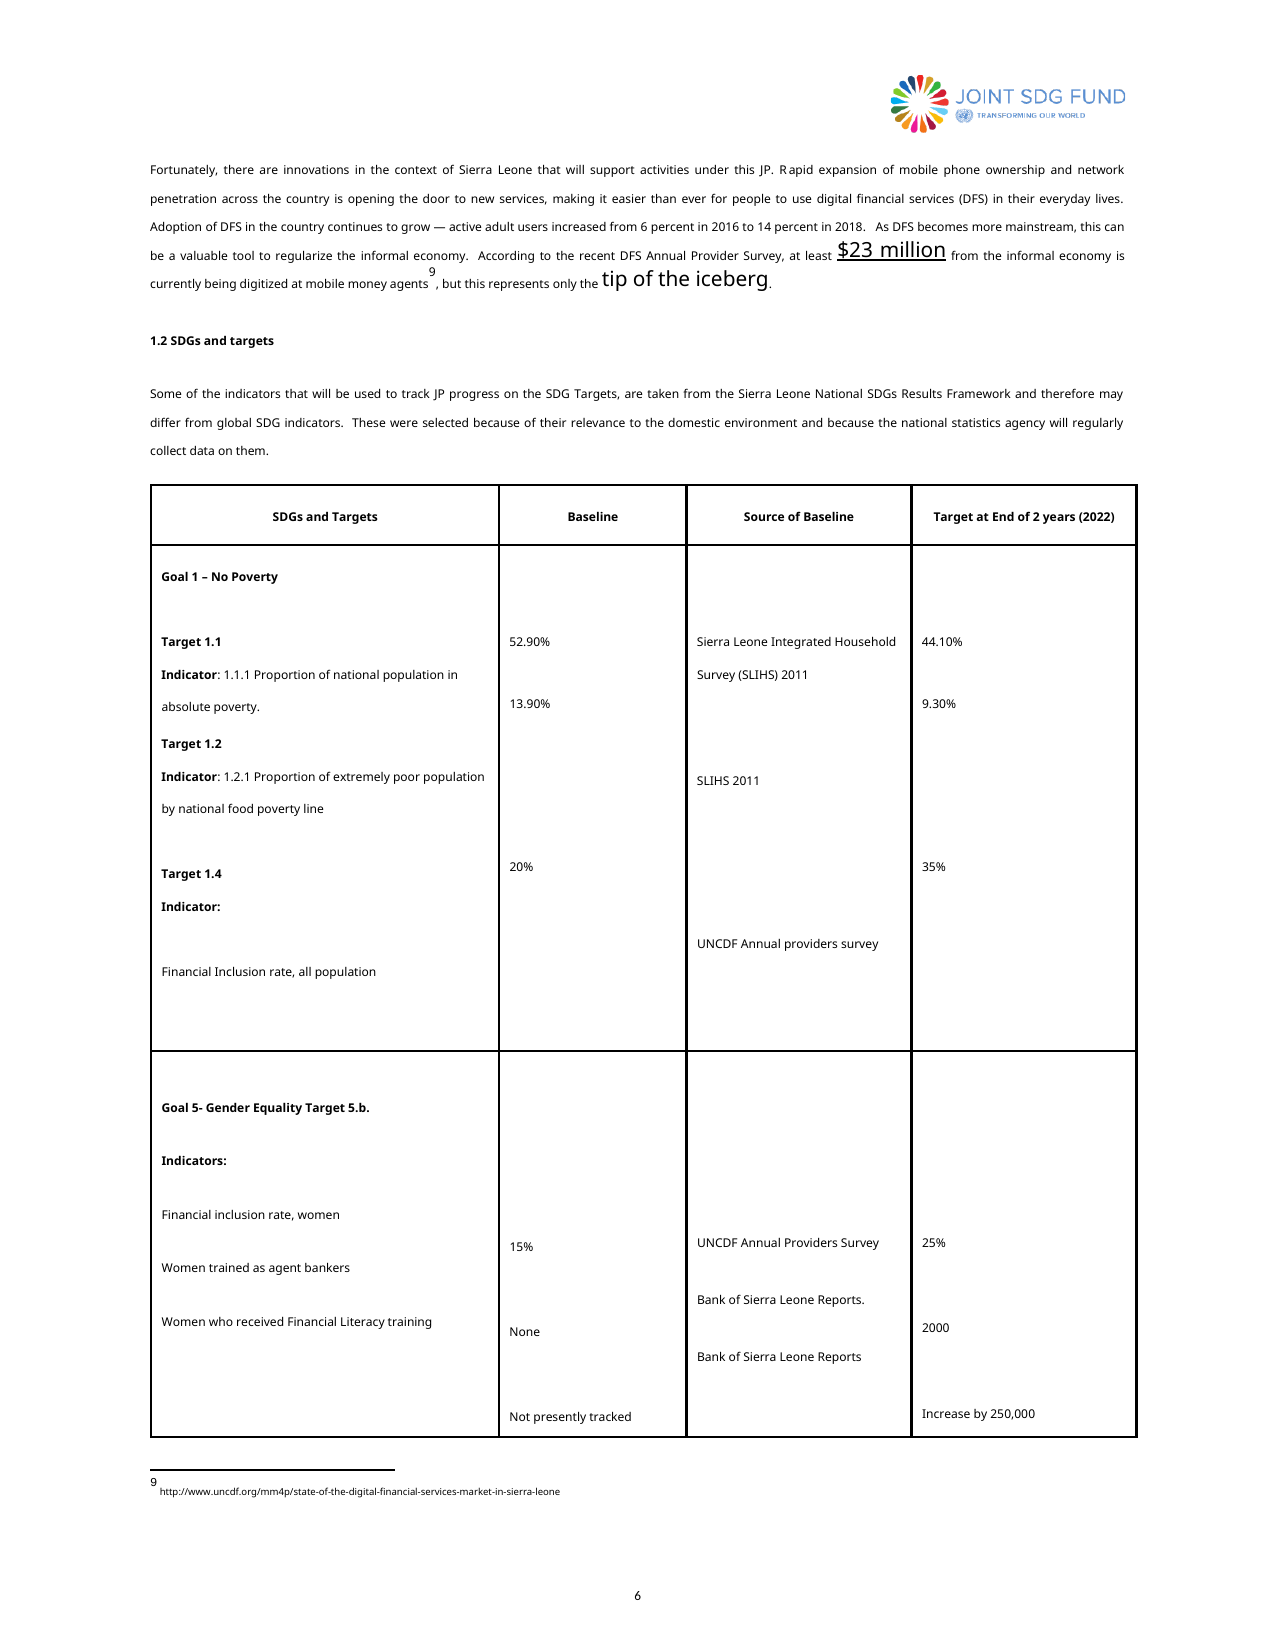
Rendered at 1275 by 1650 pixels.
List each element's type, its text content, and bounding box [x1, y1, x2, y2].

text Fortunately, there are innovations in the context of Sierra Leone that will support activities under this JP. Rapid expansion of mobile phone ownership and network penetration across the country is opening the door to new services, making it easier than ever for people to use digital financial services (DFS) in their everyday lives. Adoption of DFS in the country continues to grow — active adult users increased from 6 percent in 2016 to 14 percent in 2018. As DFS becomes more mainstream, this can be a valuable tool to regularize the informal economy. According to the recent DFS Annual Provider Survey, at least $23 million from the informal economy is currently being digitized at mobile money agents, but this represents only the tip of the iceberg. [150, 207, 1125, 292]
table_cell 52.90% 13.90% 20% [500, 546, 685, 1050]
table_cell Sierra Leone Integrated Household Survey (SLIHS) 2011 SLIHS 2011 UNCDF Annual providers survey [688, 546, 910, 1050]
picture [890, 75, 1125, 133]
text 1.2 SDGs and targets [150, 321, 1125, 349]
table_cell UNCDF Annual Providers Survey Bank of Sierra Leone Reports. Bank of Sierra Leone Reports [688, 1052, 910, 1436]
table_cell 44.10% 9.30% 35% [913, 546, 1135, 1050]
table_header Target at End of 2 years (2022) [913, 486, 1135, 544]
table_cell Goal 5- Gender Equality Target 5.b. Indicators: Financial inclusion rate, women Women trained as agent bankers Women who received Financial Literacy training [152, 1052, 498, 1436]
table_cell 15% None Not presently tracked [500, 1052, 685, 1436]
table_header Source of Baseline [688, 486, 910, 544]
table_header SDGs and Targets [152, 486, 498, 544]
table_cell Goal 1 – No Poverty Target 1.1 Indicator: 1.1.1 Proportion of national population in absolute poverty. Target 1.2 Indicator: 1.2.1 Proportion of extremely poor population by national food poverty line Target 1.4 Indicator: Financial Inclusion rate, all population [152, 546, 498, 1050]
table_header Baseline [500, 486, 685, 544]
text Some of the indicators that will be used to track JP progress on the SDG Targets, are taken from the Sierra Leone National SDGs Results Framework and therefore may differ from global SDG indicators. These were selected because of their relevance to the domestic environment and because the national statistics agency will regularly collect data on them. [150, 374, 1125, 459]
table_cell 25% 2000 Increase by 250,000 [913, 1052, 1135, 1436]
